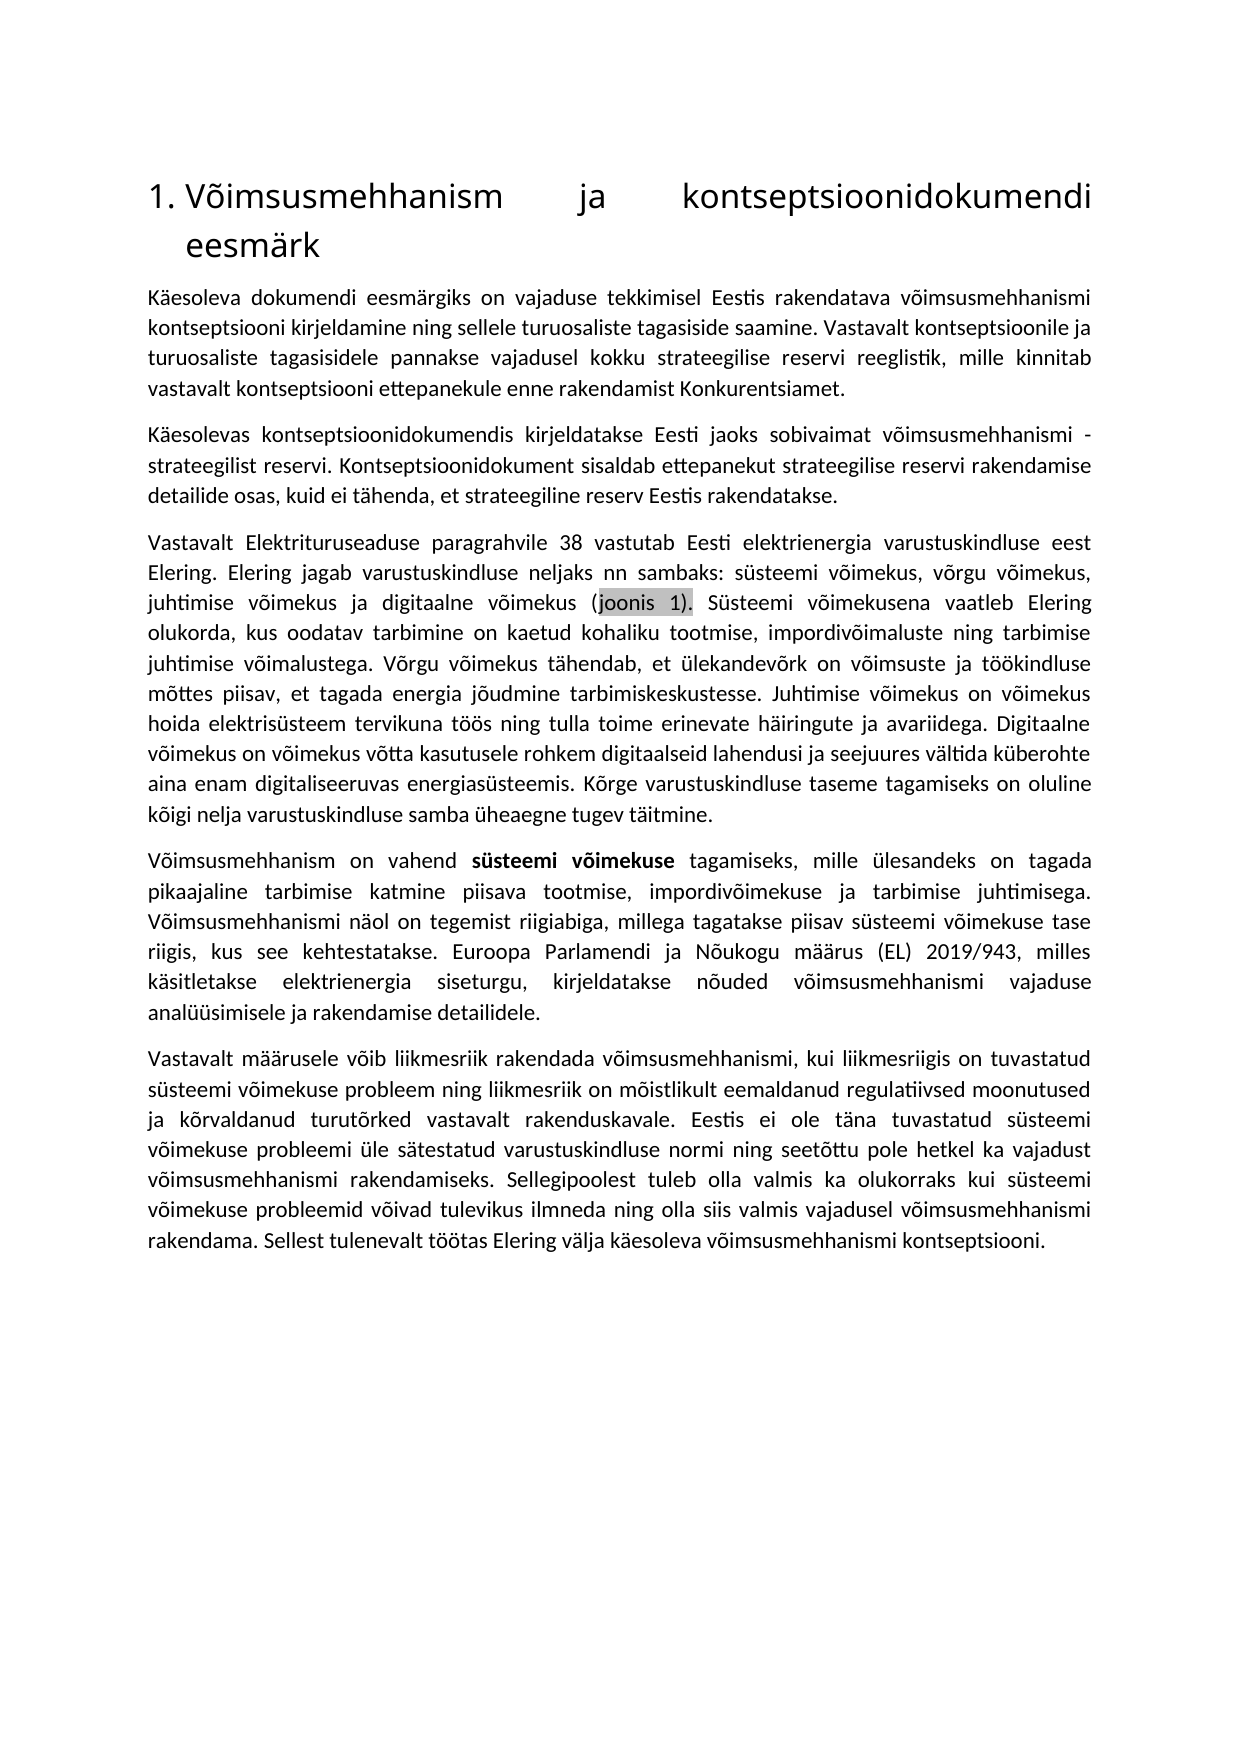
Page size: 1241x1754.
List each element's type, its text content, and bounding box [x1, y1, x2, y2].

text Vastavalt Elektrituruseaduse paragrahvile 38 vastutab Eesti elektrienergia varustuskindluse eest Elering. Elering jagab varustuskindluse neljaks nn sambaks: süsteemi võimekus, võrgu võimekus, juhtimise võimekus ja digitaalne võimekus (joonis 1). Süsteemi võimekusena vaatleb Elering olukorda, kus oodatav tarbimine on kaetud kohaliku tootmise, impordivõimaluste ning tarbimise juhtimise võimalustega. Võrgu võimekus tähendab, et ülekandevõrk on võimsuste ja töökindluse mõttes piisav, et tagada energia jõudmine tarbimiskeskustesse. Juhtimise võimekus on võimekus hoida elektrisüsteem tervikuna töös ning tulla toime erinevate häiringute ja avariidega. Digitaalne võimekus on võimekus võtta kasutusele rohkem digitaalseid lahendusi ja seejuures vältida küberohte aina enam digitaliseeruvas energiasüsteemis. Kõrge varustuskindluse taseme tagamiseks on oluline kõigi nelja varustuskindluse samba üheaegne tugev täitmine. [148, 528, 1093, 828]
text Vastavalt määrusele võib liikmesriik rakendada võimsusmehhanismi, kui liikmesriigis on tuvastatud süsteemi võimekuse probleem ning liikmesriik on mõistlikult eemaldanud regulatiivsed moonutused ja kõrvaldanud turutõrked vastavalt rakenduskavale. Eestis ei ole täna tuvastatud süsteemi võimekuse probleemi üle sätestatud varustuskindluse normi ning seetõttu pole hetkel ka vajadust võimsusmehhanismi rakendamiseks. Sellegipoolest tuleb olla valmis ka olukorraks kui süsteemi võimekuse probleemid võivad tulevikus ilmneda ning olla siis valmis vajadusel võimsusmehhanismi rakendama. Sellest tulenevalt töötas Elering välja käesoleva võimsusmehhanismi kontseptsiooni. [148, 1044, 1093, 1254]
text Käesolevas kontseptsioonidokumendis kirjeldatakse Eesti jaoks sobivaimat võimsusmehhanismi - strateegilist reservi. Kontseptsioonidokument sisaldab ettepanekut strateegilise reservi rakendamise detailide osas, kuid ei tähenda, et strateegiline reserv Eestis rakendatakse. [148, 421, 1093, 509]
text Käesoleva dokumendi eesmärgiks on vajaduse tekkimisel Eestis rakendatava võimsusmehhanismi kontseptsiooni kirjeldamine ning sellele turuosaliste tagasiside saamine. Vastavalt kontseptsioonile ja turuosaliste tagasisidele pannakse vajadusel kokku strateegilise reservi reeglistik, mille kinnitab vastavalt kontseptsiooni ettepanekule enne rakendamist Konkurentsiamet. [148, 283, 1093, 402]
text Võimsusmehhanism on vahend süsteemi võimekuse tagamiseks, mille ülesandeks on tagada pikaajaline tarbimise katmine piisava tootmise, impordivõimekuse ja tarbimise juhtimisega. Võimsusmehhanismi näol on tegemist riigiabiga, millega tagatakse piisav süsteemi võimekuse tase riigis, kus see kehtestatakse. Euroopa Parlamendi ja Nõukogu määrus (EL) 2019/943, milles käsitletakse elektrienergia siseturgu, kirjeldatakse nõuded võimsusmehhanismi vajaduse analüüsimisele ja rakendamise detailidele. [148, 847, 1093, 1026]
subtitle Võimsusmehhanism ja kontseptsioonidokumendi eesmärk [148, 173, 1093, 267]
